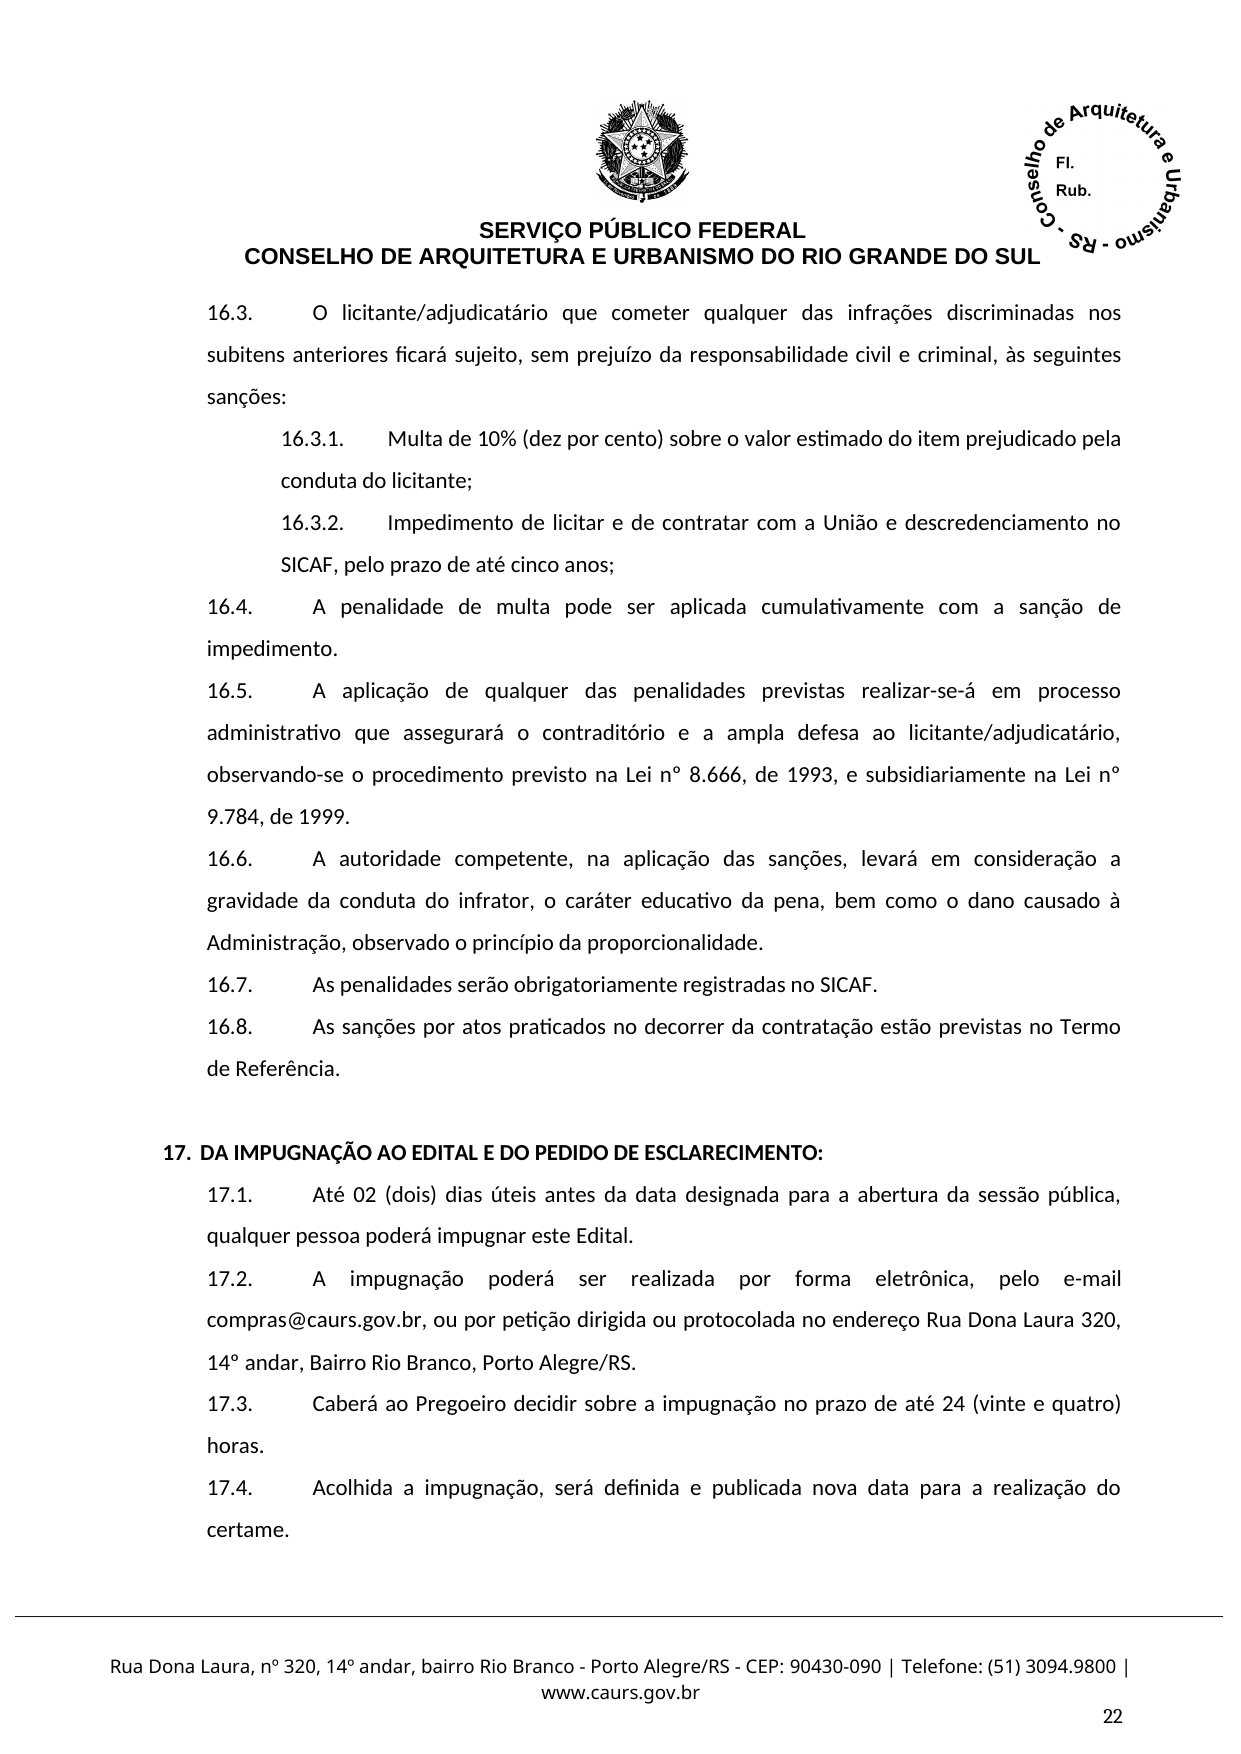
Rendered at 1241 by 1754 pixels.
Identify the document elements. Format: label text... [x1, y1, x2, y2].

list As sanções por atos praticados no decorrer da contratação estão previstas no Termo de Referência. [207, 1012, 1123, 1082]
list Impedimento de licitar e de contratar com a União e descredenciamento no SICAF, pelo prazo de até cinco anos; [281, 508, 1123, 578]
list A impugnação poderá ser realizada por forma eletrônica, pelo e-mail compras@caurs.gov.br, ou por petição dirigida ou protocolada no endereço Rua Dona Laura 320, 14º andar, Bairro Rio Branco, Porto Alegre/RS. [207, 1264, 1123, 1376]
list As penalidades serão obrigatoriamente registradas no SICAF. [207, 970, 1123, 998]
picture [1021, 99, 1183, 255]
list O licitante/adjudicatário que cometer qualquer das infrações discriminadas nos subitens anteriores ficará sujeito, sem prejuízo da responsabilidade civil e criminal, às seguintes sanções: [207, 368, 1123, 410]
picture [595, 100, 690, 203]
list Caberá ao Pregoeiro decidir sobre a impugnação no prazo de até 24 (vinte e quatro) horas. [207, 1389, 1123, 1459]
list Acolhida a impugnação, será definida e publicada nova data para a realização do certame. [207, 1473, 1123, 1543]
list DA IMPUGNAÇÃO AO EDITAL E DO PEDIDO DE ESCLARECIMENTO: [162, 1138, 1124, 1166]
list O licitante/adjudicatário que cometer qualquer das infrações discriminadas nos subitens anteriores ficará sujeito, sem prejuízo da responsabilidade civil e criminal, às seguintes sanções: [207, 298, 1123, 340]
list A aplicação de qualquer das penalidades previstas realizar-se-á em processo administrativo que assegurará o contraditório e a ampla defesa ao licitante/adjudicatário, observando-se o procedimento previsto na Lei nº 8.666, de 1993, e subsidiariamente na Lei nº 9.784, de 1999. [207, 676, 1123, 830]
list A penalidade de multa pode ser aplicada cumulativamente com a sanção de impedimento. [207, 592, 1123, 662]
list Até 02 (dois) dias úteis antes da data designada para a abertura da sessão pública, qualquer pessoa poderá impugnar este Edital. [207, 1180, 1123, 1250]
list Multa de 10% (dez por cento) sobre o valor estimado do item prejudicado pela conduta do licitante; [281, 424, 1123, 494]
list A autoridade competente, na aplicação das sanções, levará em consideração a gravidade da conduta do infrator, o caráter educativo da pena, bem como o dano causado à Administração, observado o princípio da proporcionalidade. [207, 844, 1123, 956]
